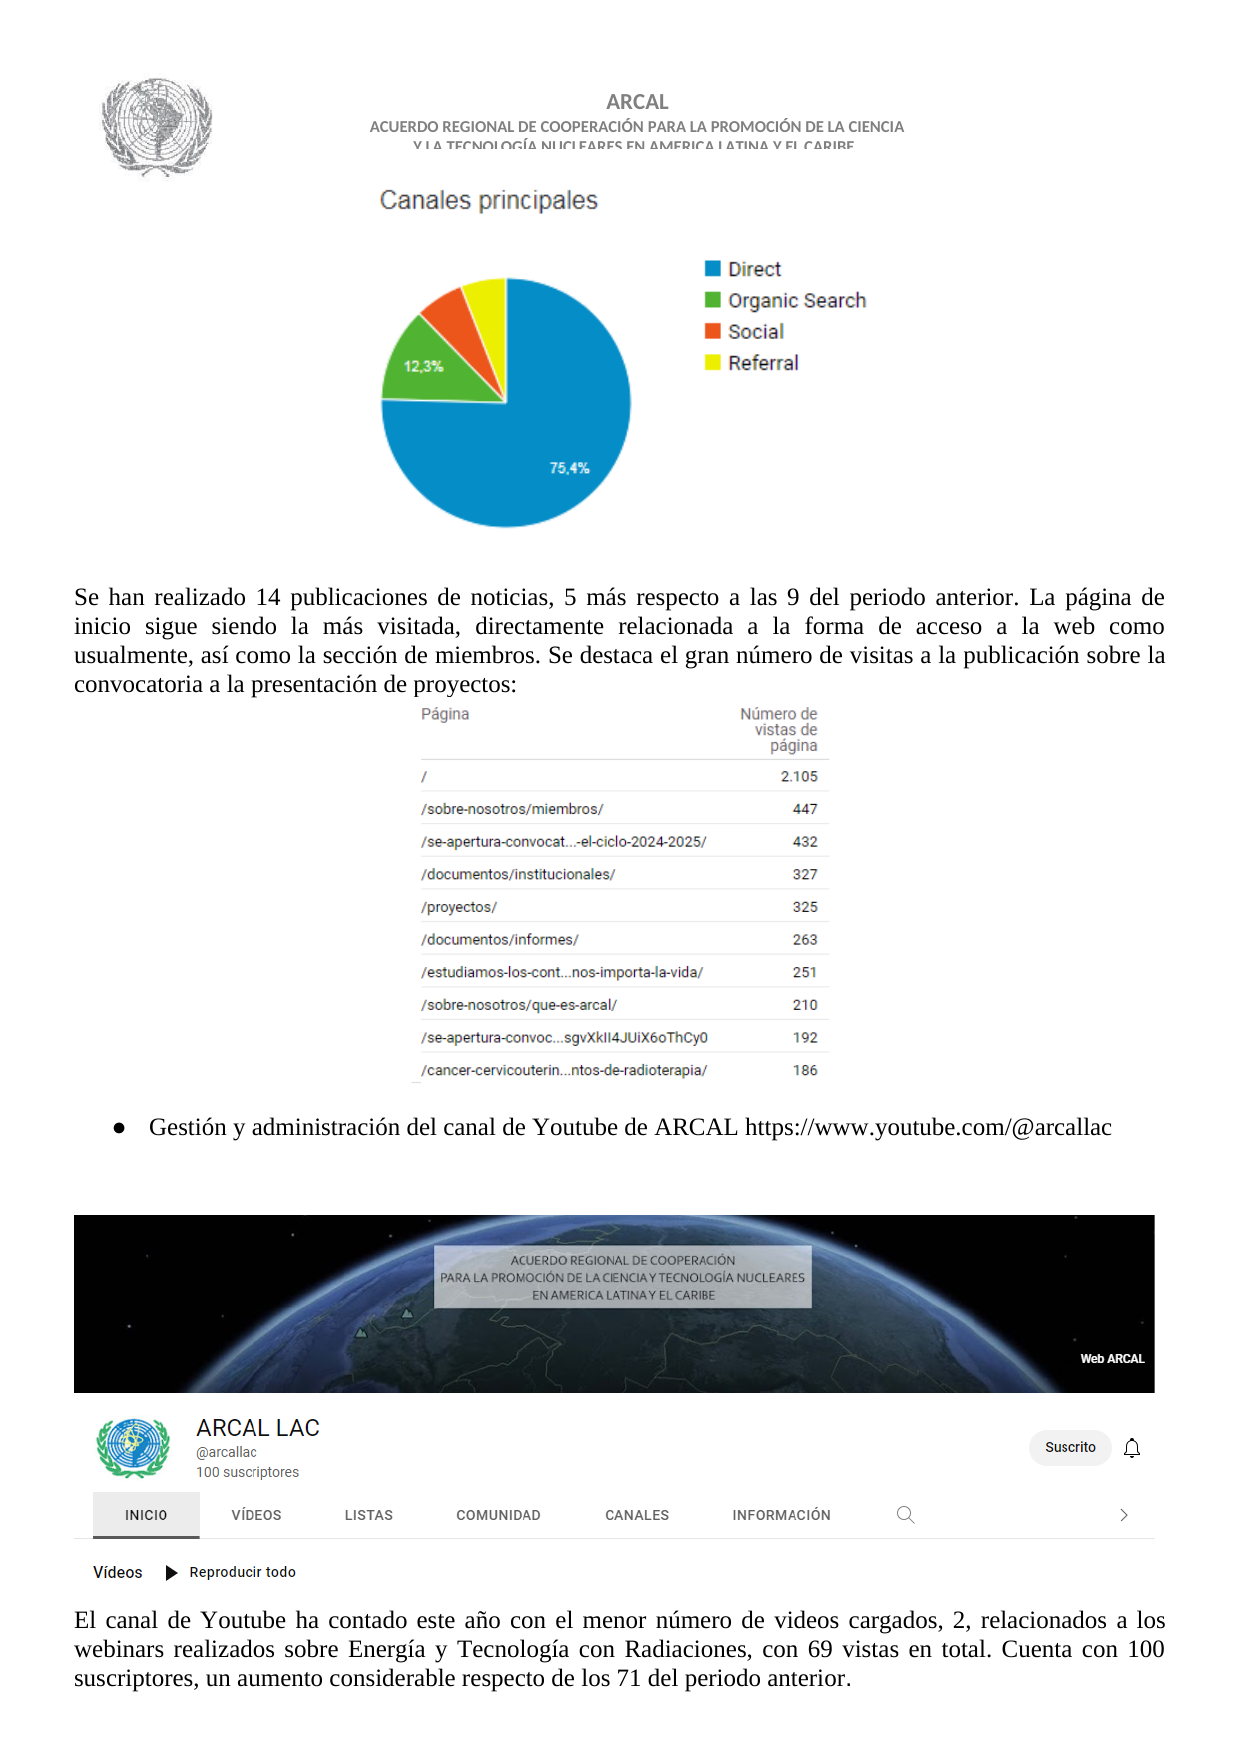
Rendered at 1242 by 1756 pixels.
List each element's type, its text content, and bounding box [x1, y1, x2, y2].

list Gestión y administración del canal de Youtube de ARCAL https://www.youtube.com/@arcallac [111, 1112, 1167, 1141]
picture [364, 181, 876, 533]
picture [73, 1215, 1155, 1585]
text Se han realizado 14 publicaciones de noticias, 5 más respecto a las 9 del periodo anterior. La página de inicio sigue siendo la más visitada, directamente relacionada a la forma de acceso a la web como usualmente, así como la sección de miembros. Se destaca el gran número de visitas a la publicación sobre la convocatoria a la presentación de proyectos: [74, 582, 1167, 697]
text El canal de Youtube ha contado este año con el menor número de videos cargados, 2, relacionados a los webinars realizados sobre Energía y Tecnología con Radiaciones, con 69 vistas en total. Cuenta con 100 suscriptores, un aumento considerable respecto de los 71 del periodo anterior. [74, 1606, 1167, 1692]
picture [98, 73, 213, 182]
picture [411, 697, 830, 1091]
